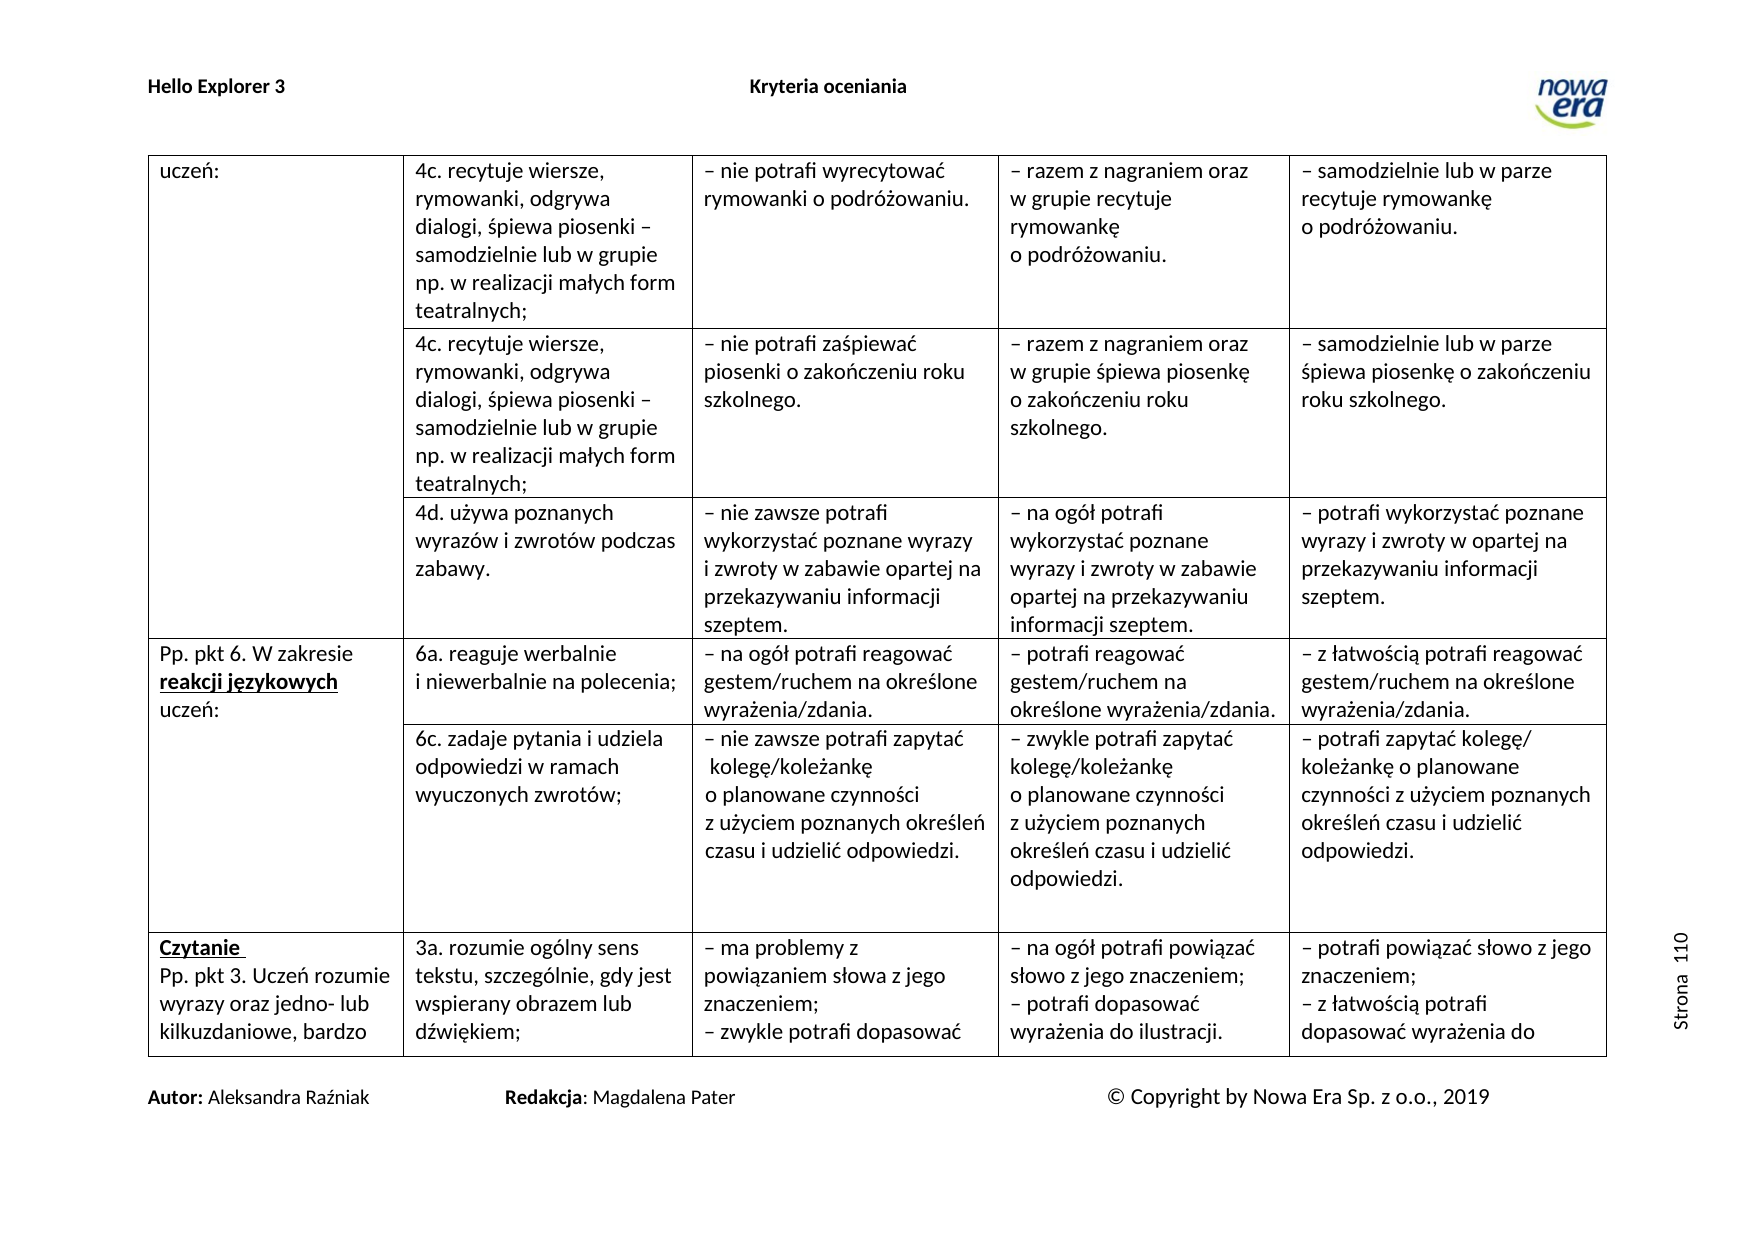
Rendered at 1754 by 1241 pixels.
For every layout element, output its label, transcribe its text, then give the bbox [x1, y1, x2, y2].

table_cell – na ogół potrafi reagować gestem/ruchem na określone wyrażenia/zdania. [693, 639, 998, 723]
table_cell – samodzielnie lub w parze śpiewa piosenkę o zakończeniu roku szkolnego. [1290, 329, 1606, 497]
table_cell – z łatwością potrafi reagować gestem/ruchem na określone wyrażenia/zdania. [1290, 639, 1606, 723]
table_cell 4c. recytuje wiersze, rymowanki, odgrywa dialogi, śpiewa piosenki – samodzielnie lub w grupie np. w realizacji małych form teatralnych; [404, 156, 692, 328]
table_cell – nie zawsze potrafi zapytać kolegę/koleżankę o planowane czynności z użyciem poznanych określeń czasu i udzielić odpowiedzi. [693, 725, 998, 932]
table_cell – zwykle potrafi zapytać kolegę/koleżankę o planowane czynności z użyciem poznanych określeń czasu i udzielić odpowiedzi. [999, 725, 1289, 932]
table_cell – nie potrafi wyrecytować rymowanki o podróżowaniu. [693, 156, 998, 328]
table_cell – na ogół potrafi powiązać słowo z jego znaczeniem; – potrafi dopasować wyrażenia do ilustracji. . [999, 933, 1289, 1056]
table_cell – na ogół potrafi wykorzystać poznane wyrazy i zwroty w zabawie opartej na przekazywaniu informacji szeptem. [999, 498, 1289, 638]
table_cell – potrafi powiązać słowo z jego znaczeniem; – z łatwością potrafi dopasować wyrażenia do ilustracji. [1290, 933, 1606, 1056]
picture [1526, 71, 1621, 136]
table_cell – potrafi zapytać kolegę/ koleżankę o planowane czynności z użyciem poznanych określeń czasu i udzielić odpowiedzi. [1290, 725, 1606, 932]
table_cell 4c. recytuje wiersze, rymowanki, odgrywa dialogi, śpiewa piosenki – samodzielnie lub w grupie np. w realizacji małych form teatralnych; [404, 329, 692, 497]
table_cell 6c. zadaje pytania i udziela odpowiedzi w ramach wyuczonych zwrotów; [404, 725, 692, 932]
table_cell 3a. rozumie ogólny sens tekstu, szczególnie, gdy jest wspierany obrazem lub dźwiękiem; [404, 933, 692, 1056]
table_cell Mówienie Pp. pkt 4. W zakresie wypowiedzi ustnych uczeń: [149, 156, 403, 638]
table_cell – razem z nagraniem oraz w grupie śpiewa piosenkę o zakończeniu roku szkolnego. [999, 329, 1289, 497]
table_cell – samodzielnie lub w parze recytuje rymowankę o podróżowaniu. [1290, 156, 1606, 328]
table_cell – nie potrafi zaśpiewać piosenki o zakończeniu roku szkolnego. [693, 329, 998, 497]
table_cell – razem z nagraniem oraz w grupie recytuje rymowankę o podróżowaniu. [999, 156, 1289, 328]
table_cell 4d. używa poznanych wyrazów i zwrotów podczas zabawy. [404, 498, 692, 638]
table_cell – potrafi reagować gestem/ruchem na określone wyrażenia/zdania. [999, 639, 1289, 723]
table_cell – ma problemy z powiązaniem słowa z jego znaczeniem; – zwykle potrafi dopasować wyrażenia do ilustracji. [693, 933, 998, 1056]
table_cell – potrafi wykorzystać poznane wyrazy i zwroty w opartej na przekazywaniu informacji szeptem. [1290, 498, 1606, 638]
table_cell Pp. pkt 6. W zakresie reakcji językowych uczeń: [149, 639, 403, 932]
table_cell 6a. reaguje werbalnie i niewerbalnie na polecenia; [404, 639, 692, 723]
table_cell – nie zawsze potrafi wykorzystać poznane wyrazy i zwroty w zabawie opartej na przekazywaniu informacji szeptem. [693, 498, 998, 638]
